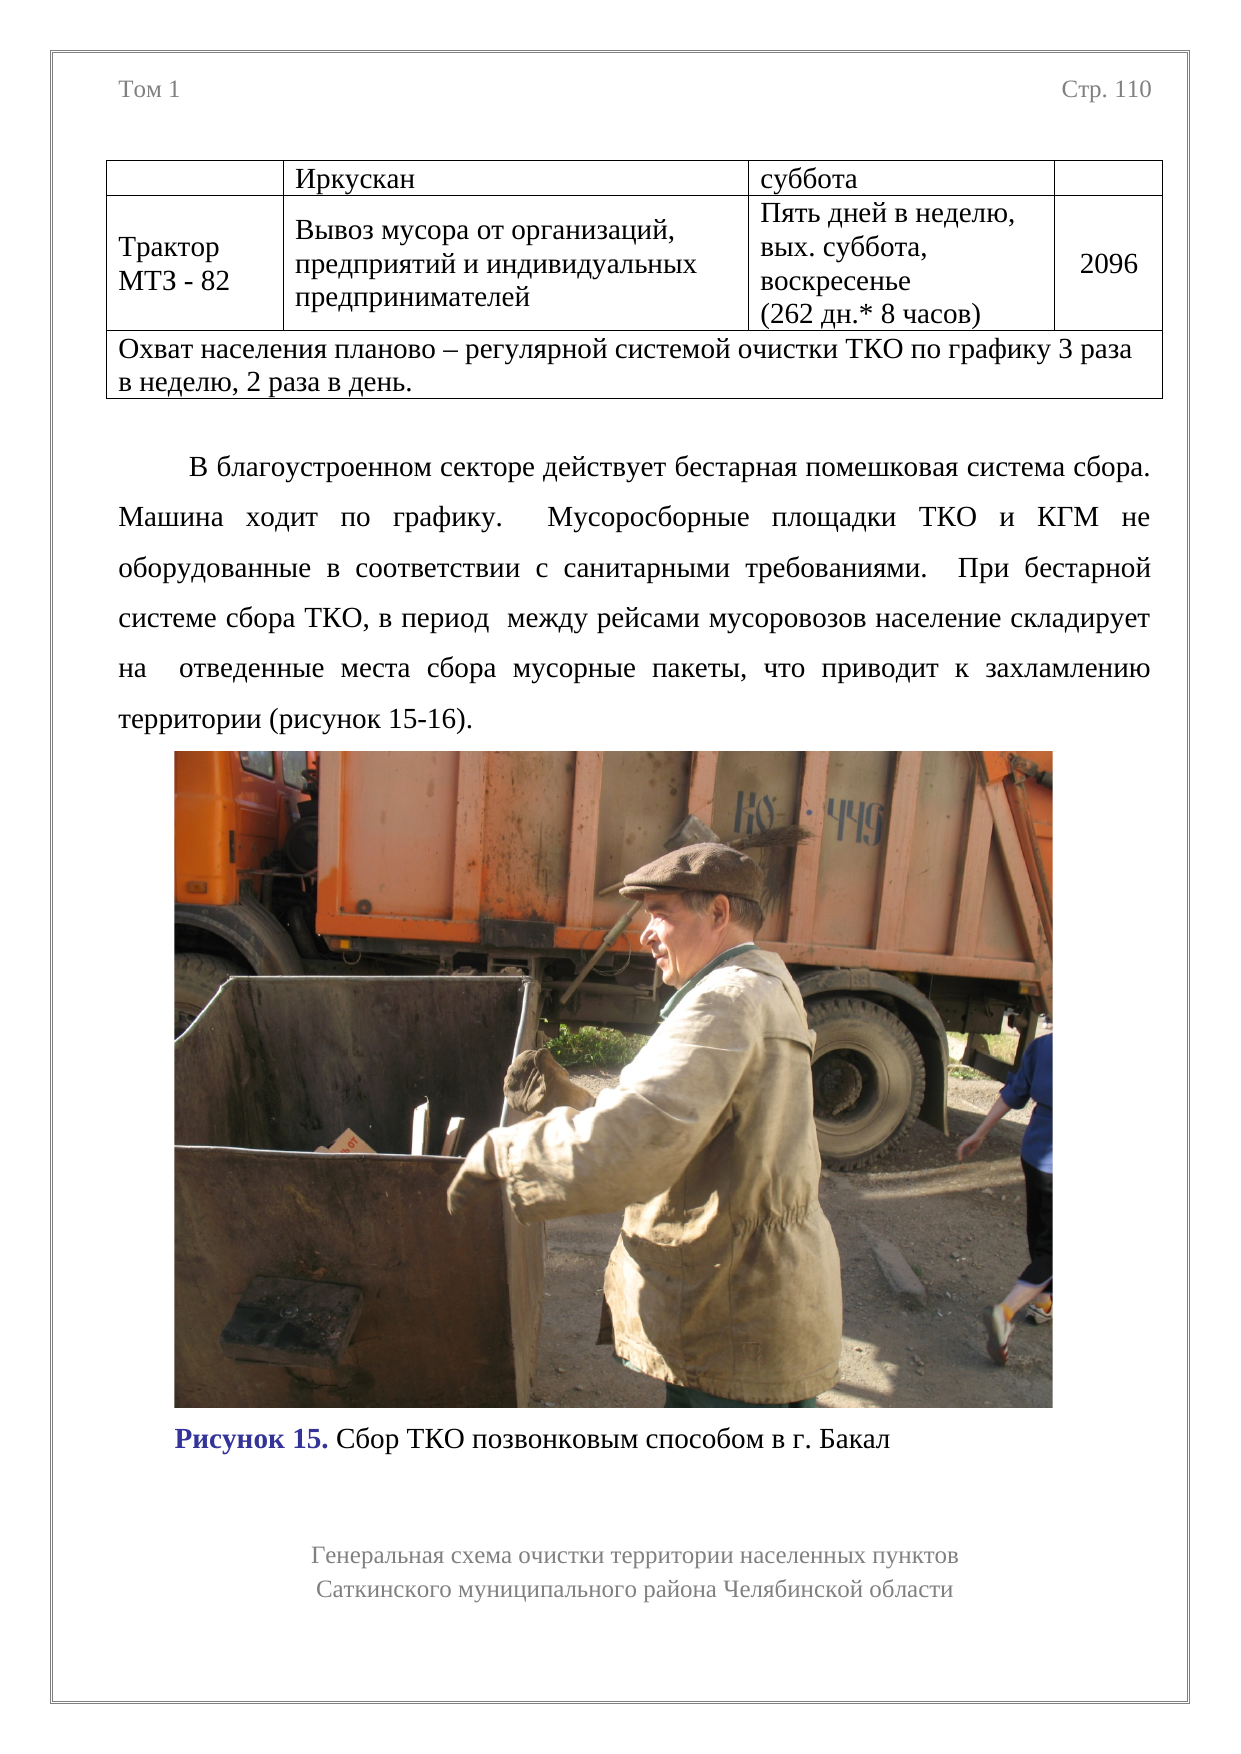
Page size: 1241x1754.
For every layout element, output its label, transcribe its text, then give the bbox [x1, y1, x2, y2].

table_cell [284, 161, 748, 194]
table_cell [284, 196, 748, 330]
text Рисунок 15. Сбор ТКО позвонковым способом в г. Бакал [174, 1421, 1152, 1455]
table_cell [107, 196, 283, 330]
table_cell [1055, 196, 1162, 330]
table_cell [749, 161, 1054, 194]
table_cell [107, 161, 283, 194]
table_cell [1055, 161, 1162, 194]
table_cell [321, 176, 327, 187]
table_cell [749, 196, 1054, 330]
text В благоустроенном секторе действует бестарная помешковая система сбора. Машина ходит по графику. Мусоросборные площадки ТКО и КГМ не оборудованные в соответствии с санитарными требованиями. При бестарной системе сбора ТКО, в период между рейсами мусоровозов население складирует на отведенные места сбора мусорные пакеты, что приводит к захламлению территории (рисунок 15-16). [118, 449, 1152, 734]
picture [174, 751, 1053, 1408]
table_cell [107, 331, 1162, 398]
